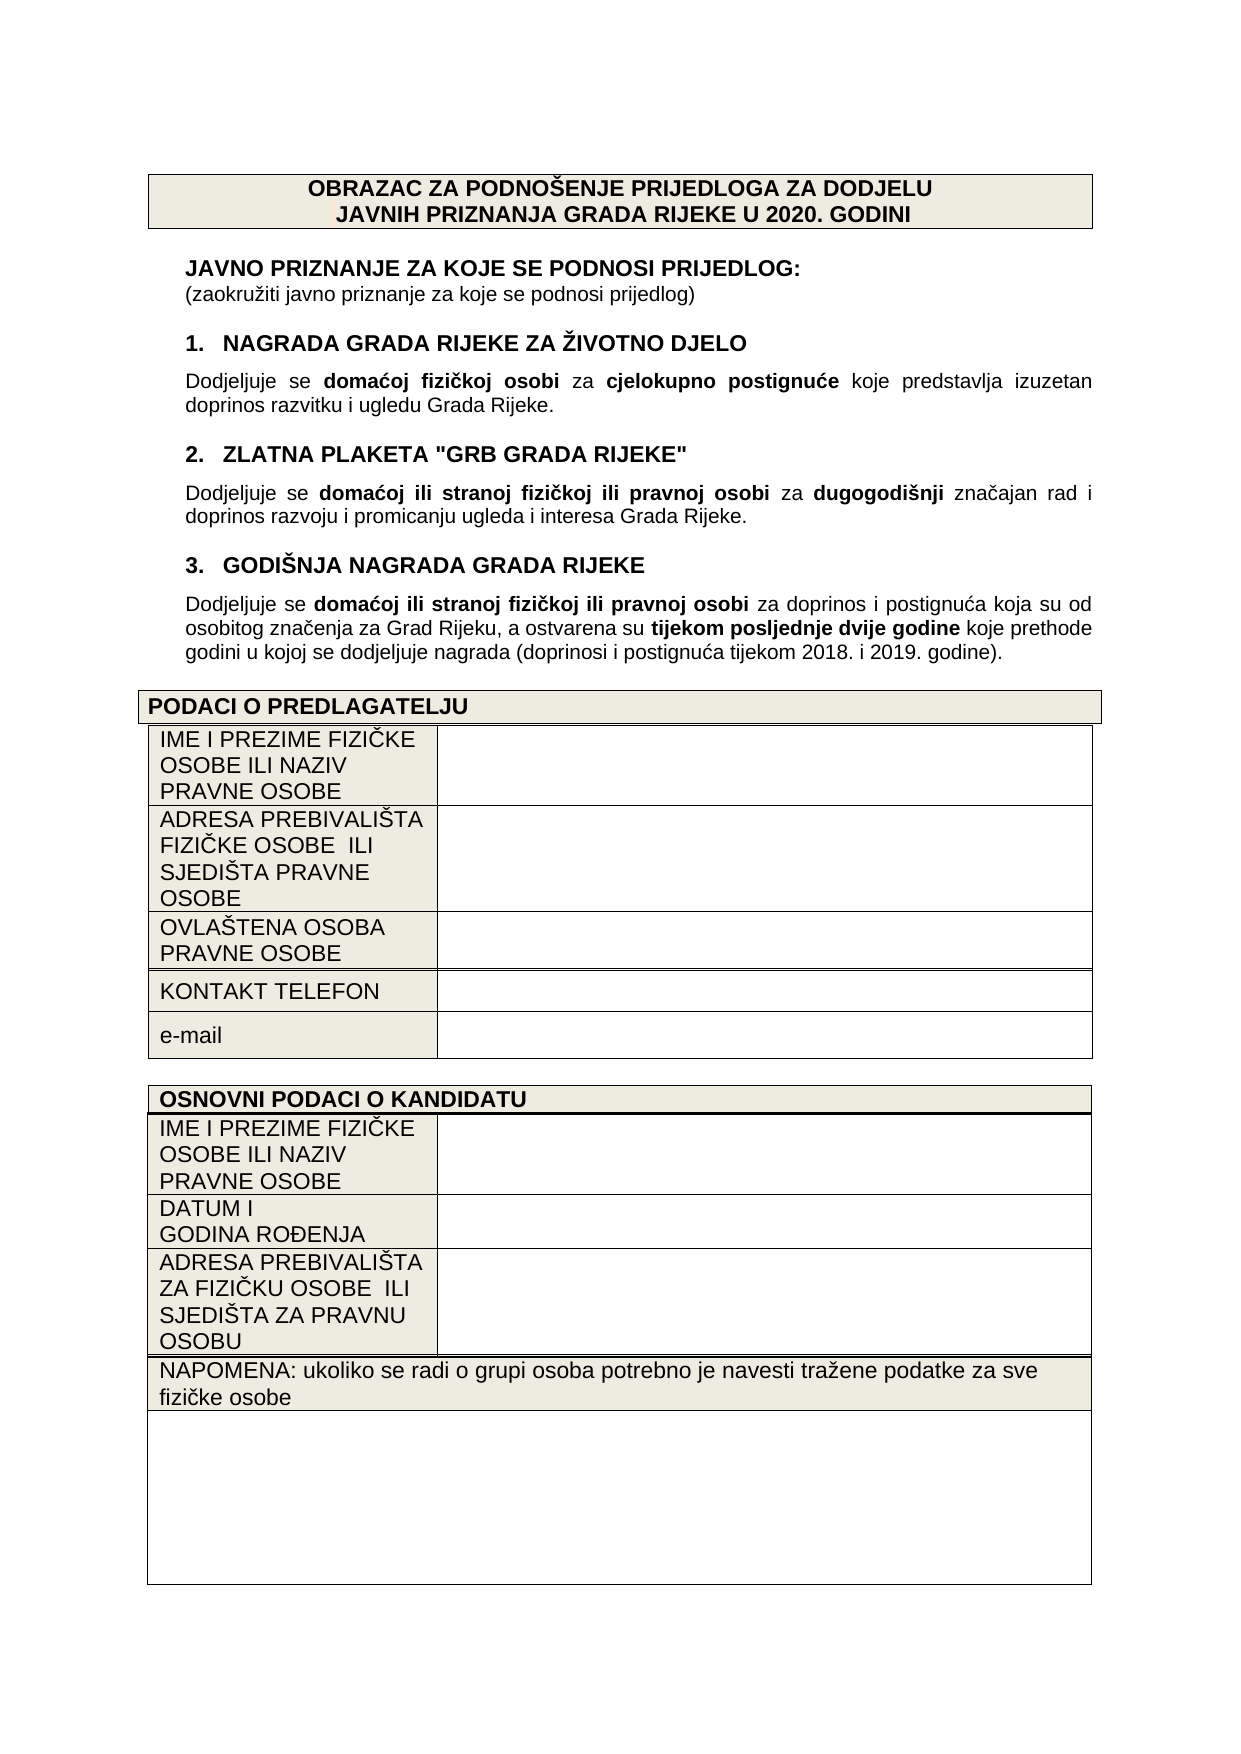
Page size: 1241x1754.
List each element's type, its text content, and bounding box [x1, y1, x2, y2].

table_cell IME I PREZIME FIZIČKE OSOBE ILI NAZIV PRAVNE OSOBE [148, 1115, 437, 1194]
table_header [438, 726, 1092, 805]
table_cell [438, 1115, 1091, 1194]
table_cell e-mail [149, 1012, 437, 1058]
table_header OSNOVNI PODACI O KANDIDATU [149, 1086, 1091, 1112]
table_cell [438, 912, 1092, 968]
table_cell [438, 1249, 1091, 1354]
list ZLATNA PLAKETA "GRB GRADA RIJEKE" [185, 441, 1092, 467]
text Dodjeljuje se domaćoj ili stranoj fizičkoj ili pravnoj osobi za doprinos i postignuća koja su od osobitog značenja za Grad Rijeku, a ostvarena su tijekom posljednje dvije godine koje prethode godini u kojoj se dodjeljuje nagrada (doprinosi i postignuća tijekom 2018. i 2019. godine). [185, 592, 1092, 663]
text PODACI O PREDLAGATELJU [139, 691, 1101, 723]
list GODIŠNJA NAGRADA GRADA RIJEKE [185, 552, 1092, 578]
table_cell KONTAKT TELEFON [149, 971, 437, 1011]
table_cell [438, 971, 1092, 1011]
table_cell OVLAŠTENA OSOBA PRAVNE OSOBE [149, 912, 437, 968]
table_header OBRAZAC ZA PODNOŠENJE PRIJEDLOGA ZA DODJELU JAVNIH PRIZNANJA GRADA RIJEKE U 2020. GODINI [149, 175, 1092, 228]
list NAGRADA GRADA RIJEKE ZA ŽIVOTNO DJELO [185, 329, 1092, 356]
table_cell [438, 806, 1092, 911]
table_cell DATUM I GODINA ROĐENJA [148, 1195, 437, 1248]
table_cell [438, 1195, 1091, 1248]
text Dodjeljuje se domaćoj ili stranoj fizičkoj ili pravnoj osobi za dugogodišnji značajan rad i doprinos razvoju i promicanju ugleda i interesa Grada Rijeke. [185, 480, 1092, 528]
text JAVNO PRIZNANJE ZA KOJE SE PODNOSI PRIJEDLOG: [148, 255, 1092, 282]
text (zaokružiti javno priznanje za koje se podnosi prijedlog) [148, 282, 1092, 306]
text Dodjeljuje se domaćoj fizičkoj osobi za cjelokupno postignuće koje predstavlja izuzetan doprinos razvitku i ugledu Grada Rijeke. [185, 369, 1092, 417]
table_cell ADRESA PREBIVALIŠTA ZA FIZIČKU OSOBE ILI SJEDIŠTA ZA PRAVNU OSOBU [148, 1249, 437, 1354]
table_header IME I PREZIME FIZIČKE OSOBE ILI NAZIV PRAVNE OSOBE [149, 726, 437, 805]
table_cell ADRESA PREBIVALIŠTA FIZIČKE OSOBE ILI SJEDIŠTA PRAVNE OSOBE [149, 806, 437, 911]
table_cell [148, 1411, 1091, 1584]
table_cell NAPOMENA: ukoliko se radi o grupi osoba potrebno je navesti tražene podatke za sve fizičke osobe [148, 1358, 1091, 1410]
table_cell [438, 1012, 1092, 1058]
